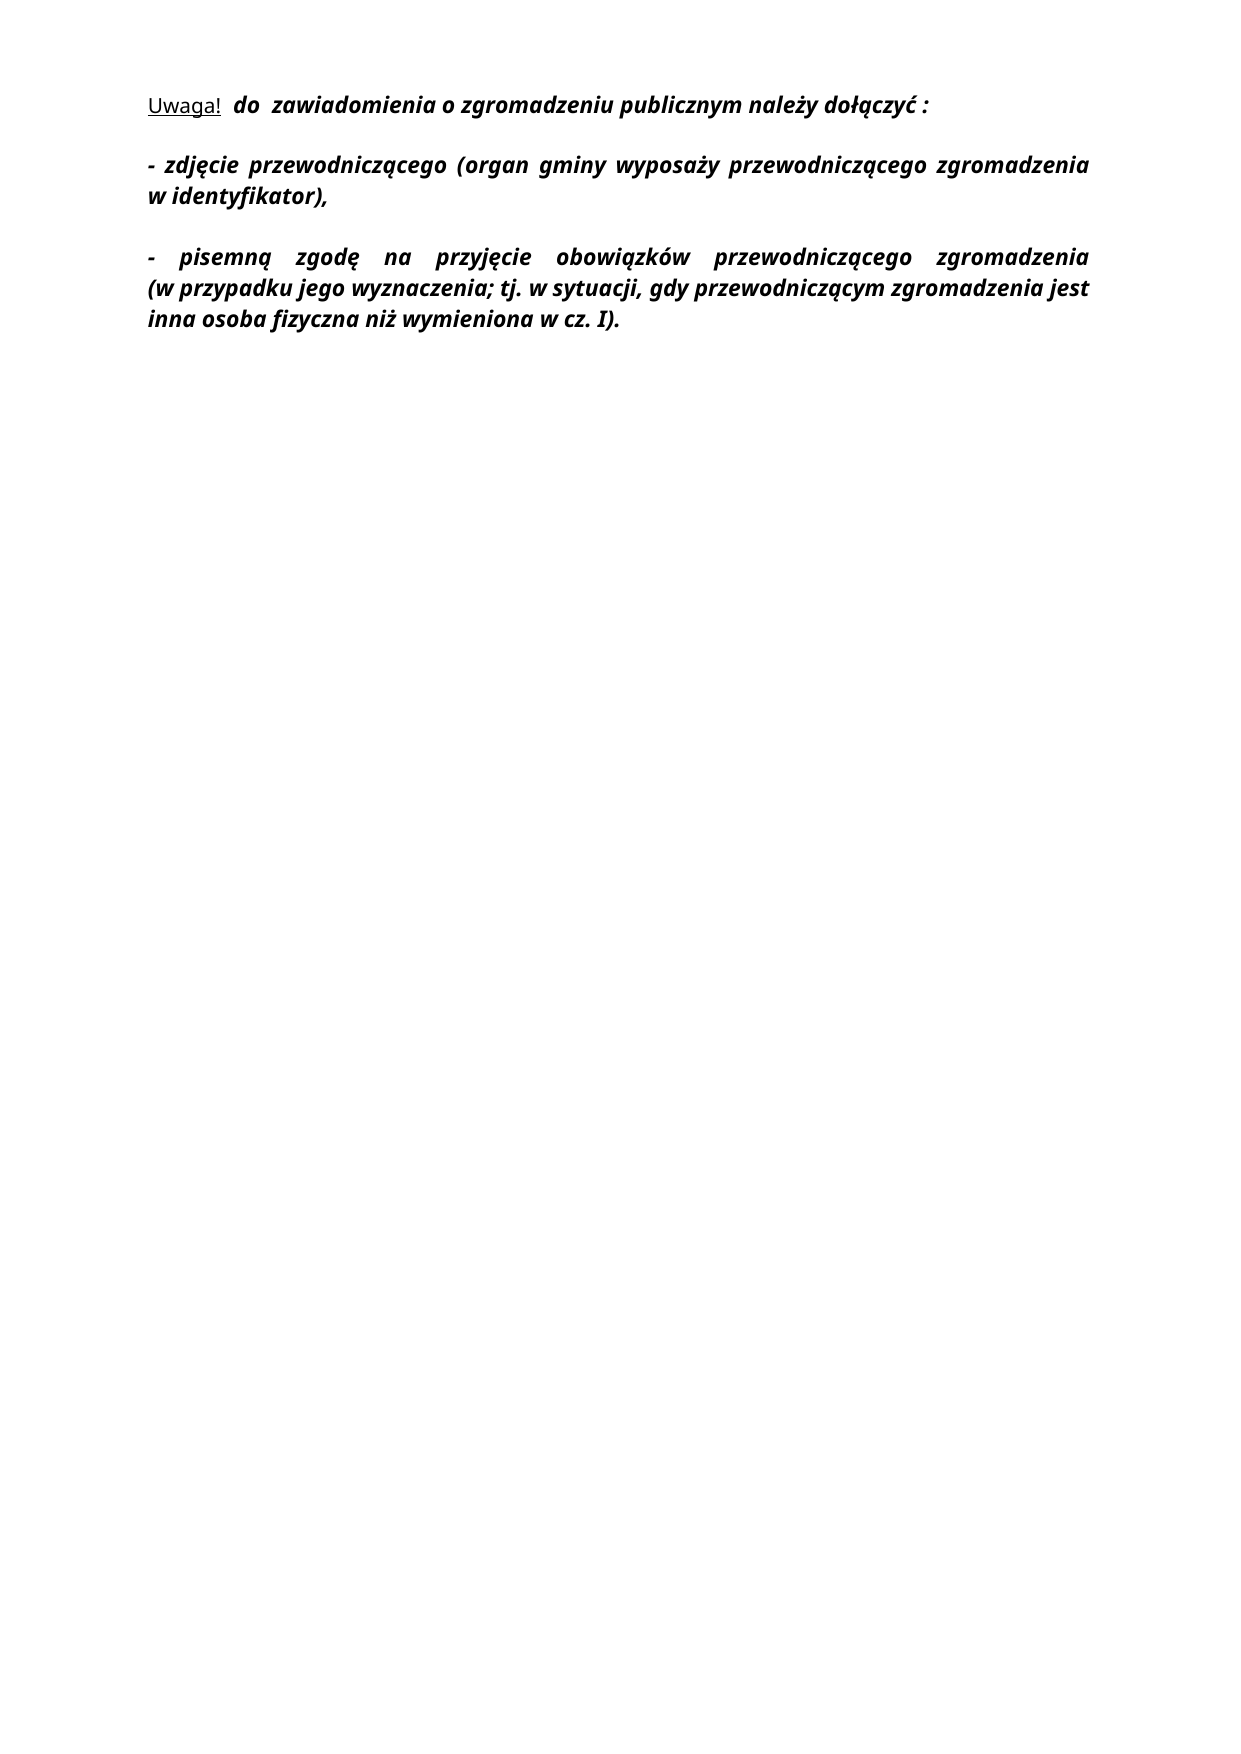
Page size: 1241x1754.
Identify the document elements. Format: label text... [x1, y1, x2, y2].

text Uwaga! do zawiadomienia o zgromadzeniu publicznym należy dołączyć : [148, 89, 1092, 120]
text - pisemną zgodę na przyjęcie obowiązków przewodniczącego zgromadzenia (w przypadku jego wyznaczenia; tj. w sytuacji, gdy przewodniczącym zgromadzenia jest inna osoba fizyczna niż wymieniona w cz. I). [148, 241, 1092, 334]
text - zdjęcie przewodniczącego (organ gminy wyposaży przewodniczącego zgromadzenia w identyfikator), [148, 149, 1092, 212]
